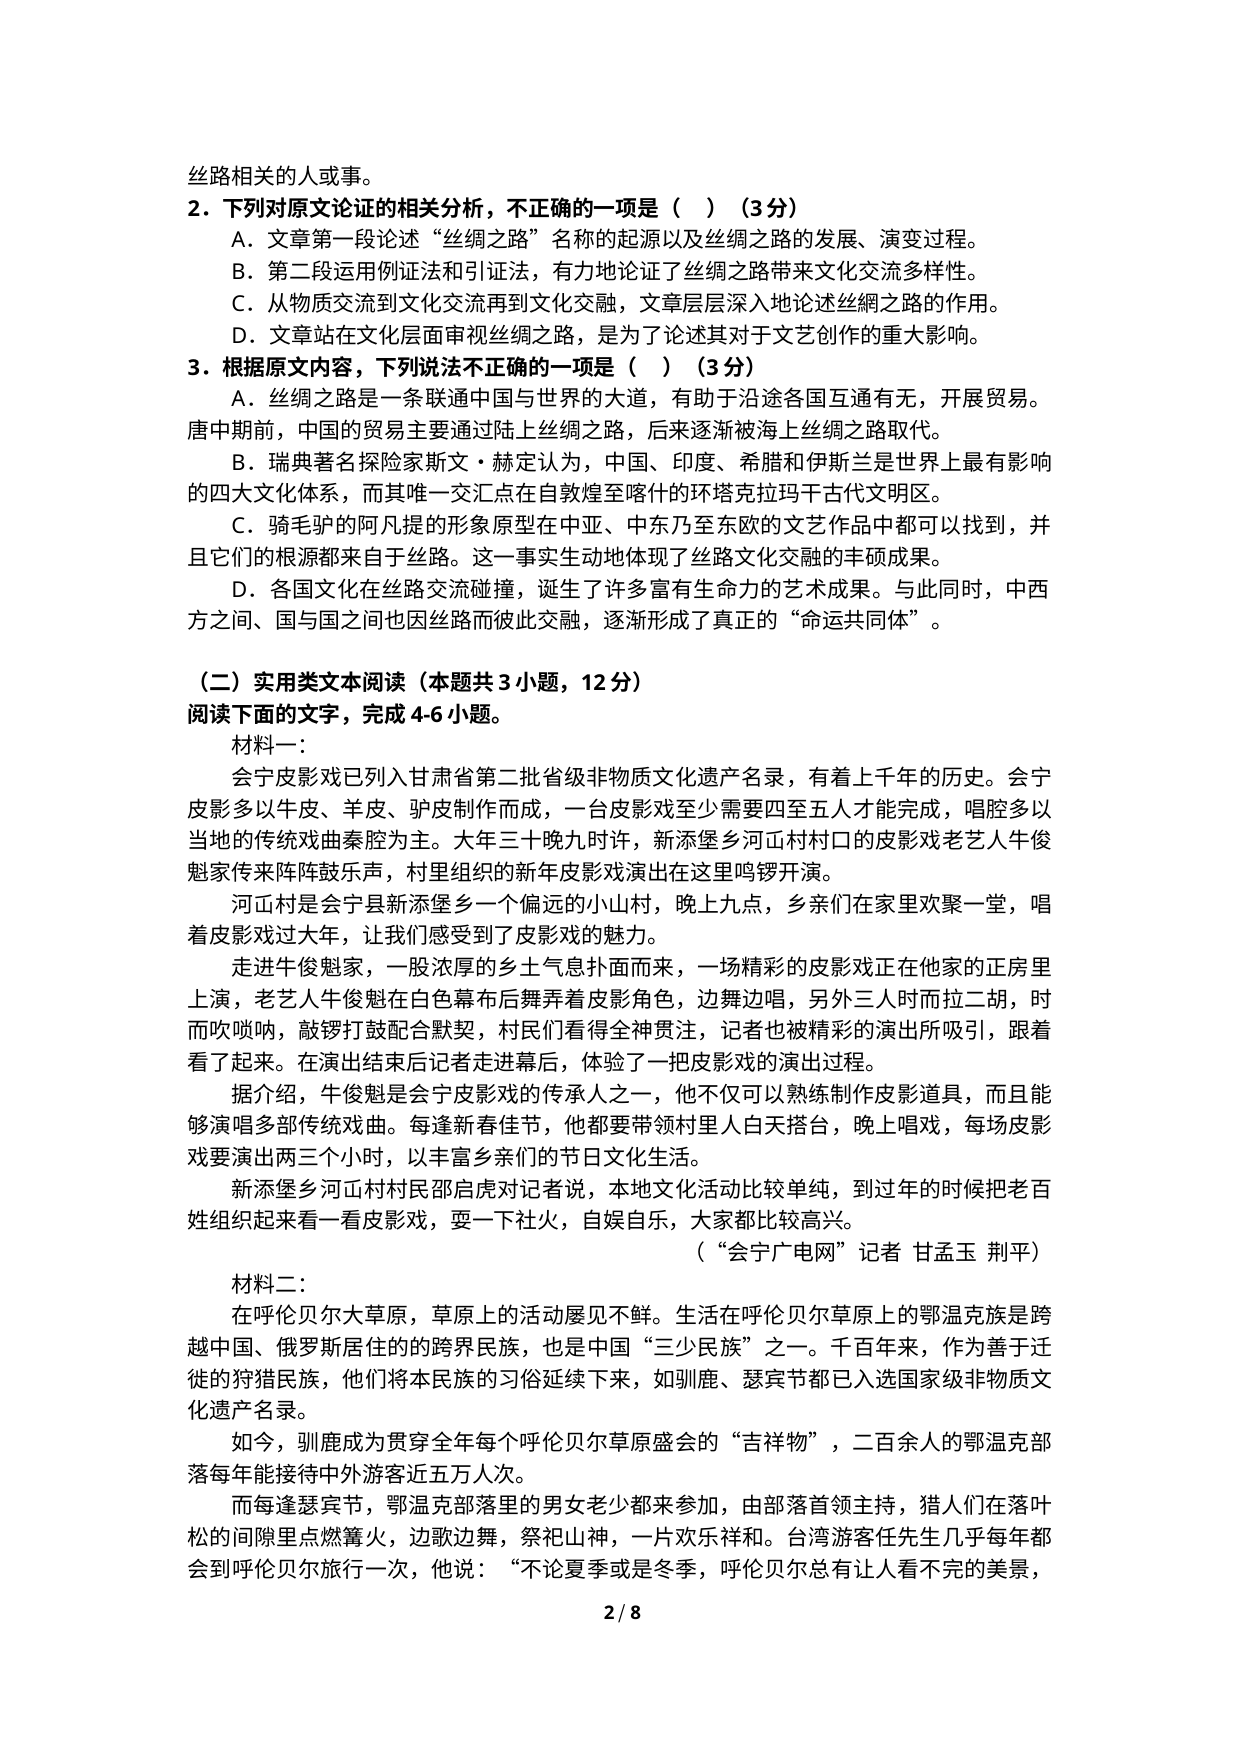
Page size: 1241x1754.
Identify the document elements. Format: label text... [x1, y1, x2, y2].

text C．从物质交流到文化交流再到文化交融，文章层层深入地论述丝網之路的作用。 [187, 286, 1053, 318]
text 材料一： [187, 728, 1053, 760]
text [187, 159, 1053, 191]
text C．骑毛驴的阿凡提的形象原型在中亚、中东乃至东欧的文艺作品中都可以找到，并且它们的根源都来自于丝路。这一事实生动地体现了丝路文化交融的丰硕成果。 [187, 508, 1053, 572]
text B．瑞典著名探险家斯文・赫定认为，中国、印度、希腊和伊斯兰是世界上最有影响的四大文化体系，而其唯一交汇点在自敦煌至喀什的环塔克拉玛干古代文明区。 [187, 445, 1053, 508]
text 阅读下面的文字，完成4-6小题。 [187, 697, 1053, 728]
text 走进牛俊魁家，一股浓厚的乡土气息扑面而来，一场精彩的皮影戏正在他家的正房里上演，老艺人牛俊魁在白色幕布后舞弄着皮影角色，边舞边唱，另外三人时而拉二胡，时而吹唢呐，敲锣打鼓配合默契，村民们看得全神贯注，记者也被精彩的演出所吸引，跟着看了起来。在演出结束后记者走进幕后，体验了一把皮影戏的演出过程。 [187, 950, 1053, 1077]
text 2．下列对原文论证的相关分析，不正确的一项是（ ）（3分） [187, 191, 1053, 222]
text D．各国文化在丝路交流碰撞，诞生了许多富有生命力的艺术成果。与此同时，中西方之间、国与国之间也因丝路而彼此交融，逐渐形成了真正的“命运共同体”。 [187, 572, 1053, 635]
text 河屲村是会宁县新添堡乡一个偏远的小山村，晚上九点，乡亲们在家里欢聚一堂，唱着皮影戏过大年，让我们感受到了皮影戏的魅力。 [187, 887, 1053, 950]
text D．文章站在文化层面审视丝绸之路，是为了论述其对于文艺创作的重大影响。 [187, 318, 1053, 349]
text 材料二： [187, 1267, 1053, 1298]
text 新添堡乡河屲村村民邵启虎对记者说，本地文化活动比较单纯，到过年的时候把老百姓组织起来看一看皮影戏，耍一下社火，自娱自乐，大家都比较高兴。 [187, 1172, 1053, 1235]
text （二）实用类文本阅读（本题共3小题，12分） [187, 665, 1053, 697]
text 如今，驯鹿成为贯穿全年每个呼伦贝尔草原盛会的“吉祥物”，二百余人的鄂温克部落每年能接待中外游客近五万人次。 [187, 1425, 1053, 1488]
text A．丝绸之路是一条联通中国与世界的大道，有助于沿途各国互通有无，开展贸易。唐中期前，中国的贸易主要通过陆上丝绸之路，后来逐渐被海上丝绸之路取代。 [187, 381, 1053, 445]
text A．文章第一段论述“丝绸之路”名称的起源以及丝绸之路的发展、演变过程。 [187, 222, 1053, 254]
text 会宁皮影戏已列入甘肃省第二批省级非物质文化遗产名录，有着上千年的历史。会宁皮影多以牛皮、羊皮、驴皮制作而成，一台皮影戏至少需要四至五人才能完成，唱腔多以当地的传统戏曲秦腔为主。大年三十晚九时许，新添堡乡河屲村村口的皮影戏老艺人牛俊魁家传来阵阵鼓乐声，村里组织的新年皮影戏演出在这里鸣锣开演。 [187, 760, 1053, 887]
text B．第二段运用例证法和引证法，有力地论证了丝绸之路带来文化交流多样性。 [187, 254, 1053, 286]
text （“会宁广电网”记者 甘孟玉 荆平） [187, 1235, 1053, 1267]
text 据介绍，牛俊魁是会宁皮影戏的传承人之一，他不仅可以熟练制作皮影道具，而且能够演唱多部传统戏曲。每逢新春佳节，他都要带领村里人白天搭台，晚上唱戏，每场皮影戏要演出两三个小时，以丰富乡亲们的节日文化生活。 [187, 1077, 1053, 1172]
text 3．根据原文内容，下列说法不正确的一项是（ ）（3分） [187, 349, 1053, 381]
text 在呼伦贝尔大草原，草原上的活动屡见不鲜。生活在呼伦贝尔草原上的鄂温克族是跨越中国、俄罗斯居住的的跨界民族，也是中国“三少民族”之一。千百年来，作为善于迁徙的狩猎民族，他们将本民族的习俗延续下来，如驯鹿、瑟宾节都已入选国家级非物质文化遗产名录。 [187, 1298, 1053, 1425]
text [187, 1488, 1053, 1583]
